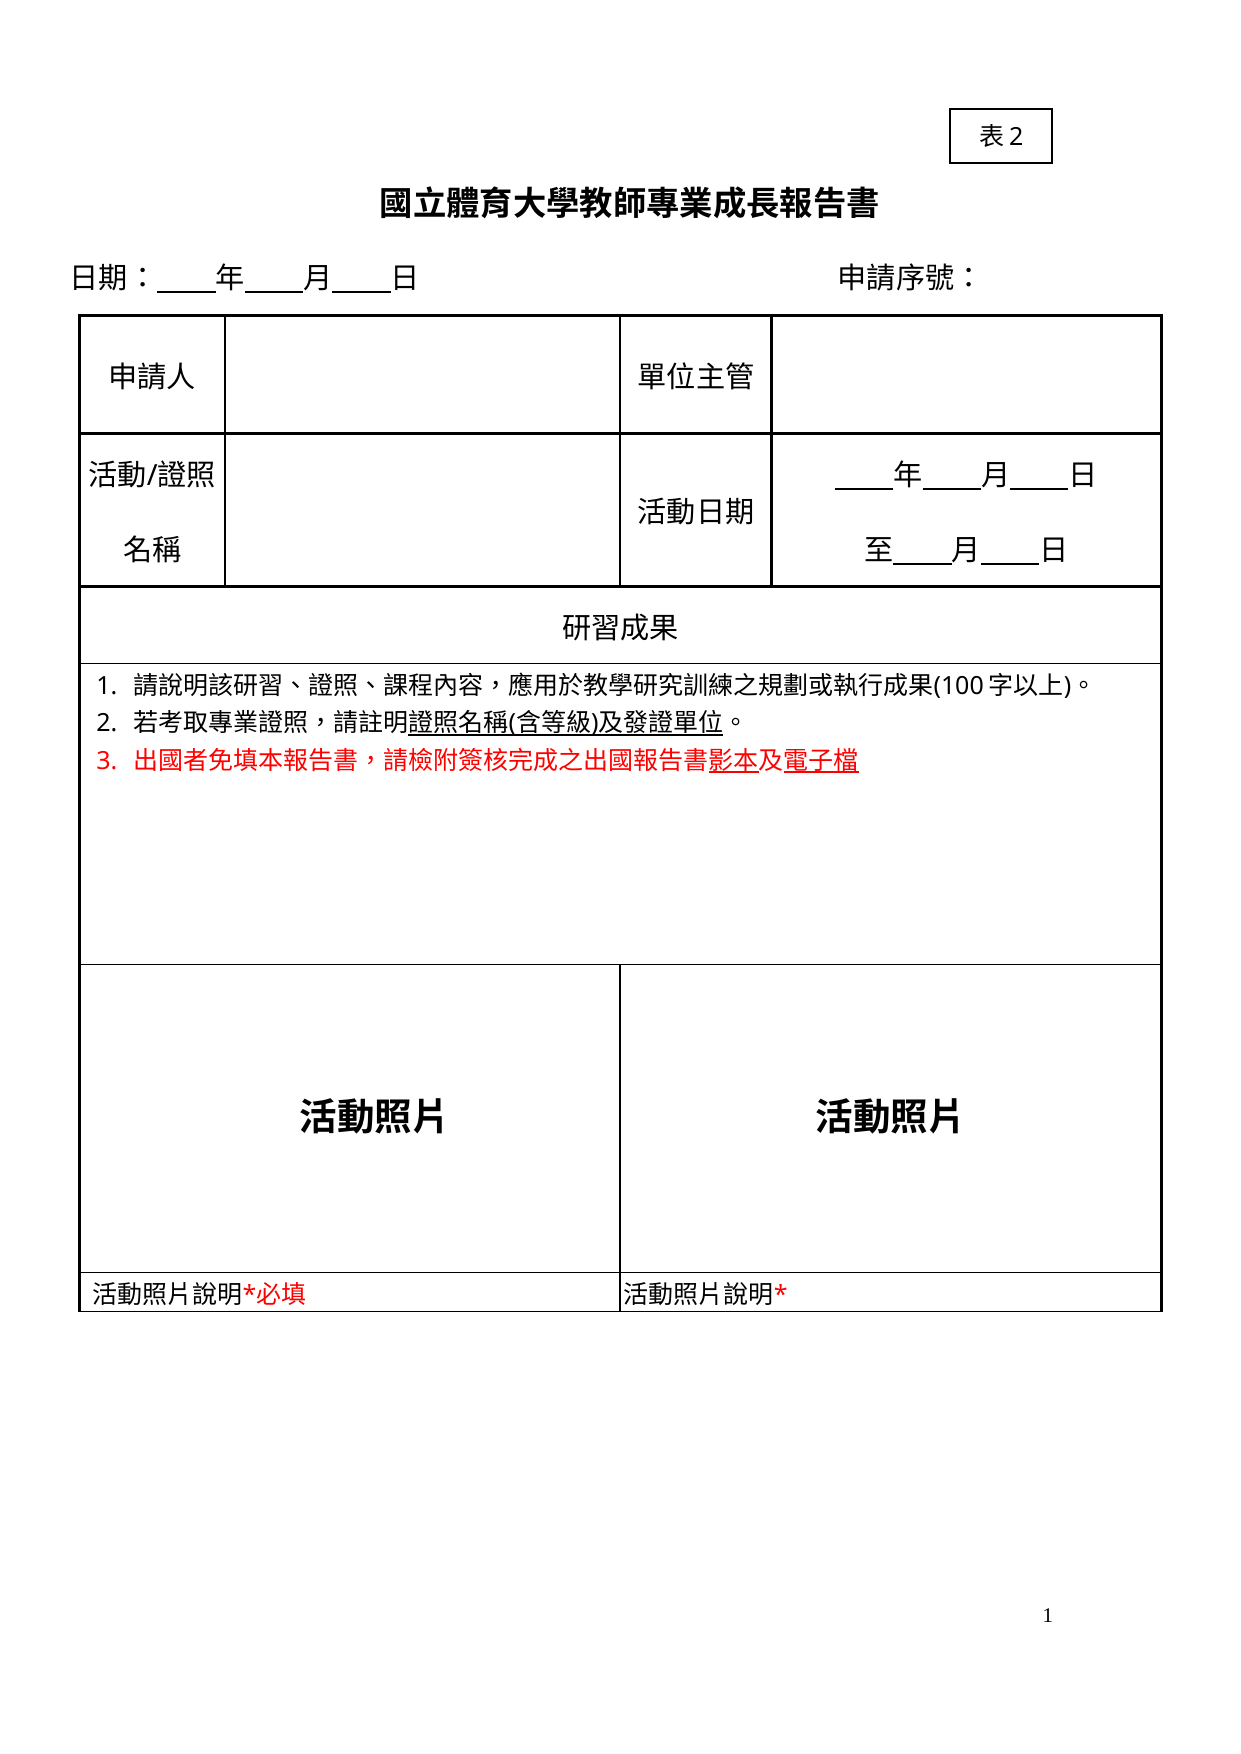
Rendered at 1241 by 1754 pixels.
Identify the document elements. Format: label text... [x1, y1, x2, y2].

table_cell 活動日期 [621, 435, 770, 585]
table_cell [226, 435, 619, 585]
table_header [773, 317, 1160, 432]
table_header 單位主管 [621, 317, 770, 432]
table_cell 年 月 日 至 月 日 [773, 435, 1160, 585]
table_cell 請說明該研習、證照、課程內容，應用於教學研究訓練之規劃或執行成果(100字以上)。 若考取專業證照，請註明證照名稱(含等級)及發證單位。 出國者免填本報告書，請檢附簽核完成之出國報告書影本及電子檔 [81, 664, 1160, 964]
table_cell 活動照片說明* [621, 1273, 1160, 1311]
table_cell 活動/證照名稱 [81, 435, 224, 585]
table_cell 活動照片 [621, 965, 1160, 1272]
table_cell 活動照片 [81, 965, 619, 1272]
text 日期： 年 月 日 申請序號： [69, 239, 1162, 314]
table_cell 研習成果 [81, 588, 1160, 663]
table_header [226, 317, 619, 432]
text 國立體育大學教師專業成長報告書 [206, 164, 1053, 239]
table_header 申請人 [81, 317, 224, 432]
table_cell 活動照片說明*必填 [81, 1273, 619, 1311]
